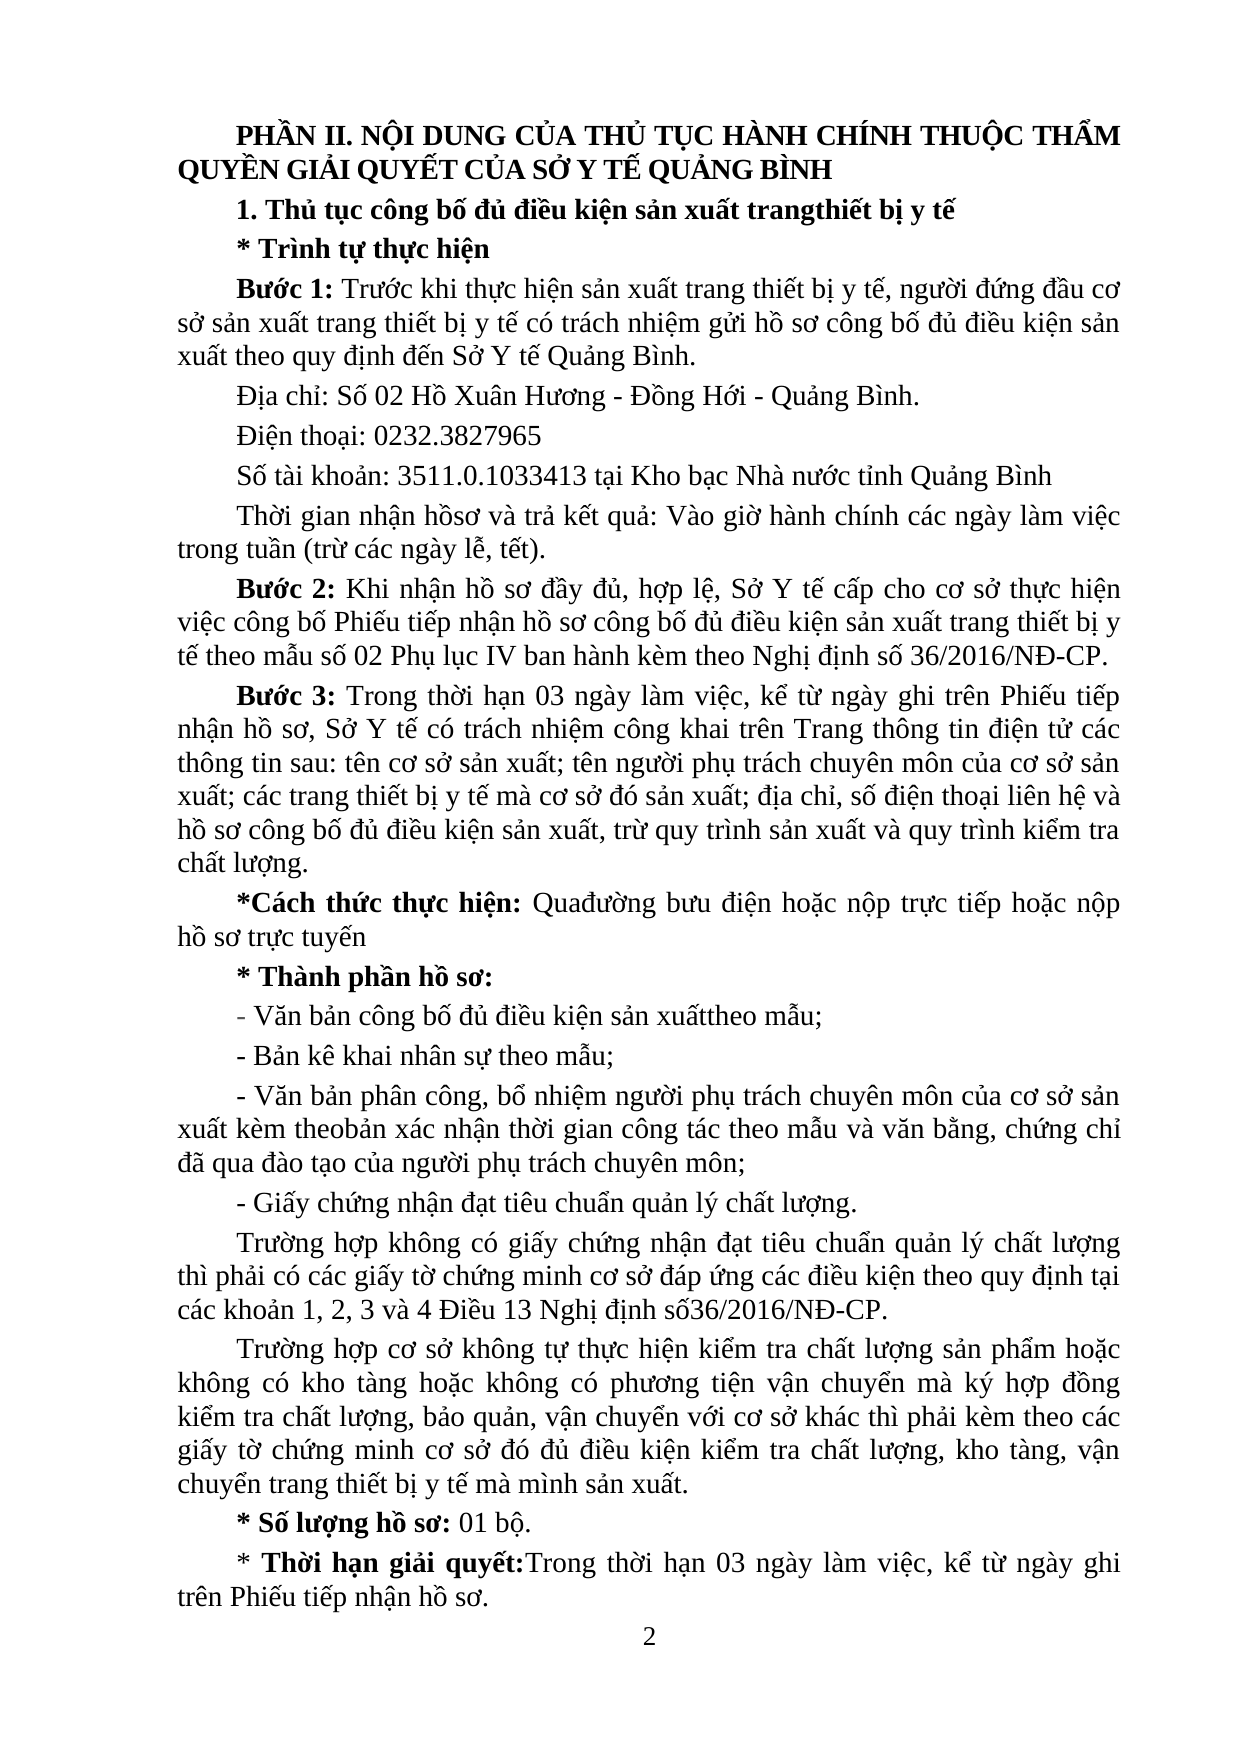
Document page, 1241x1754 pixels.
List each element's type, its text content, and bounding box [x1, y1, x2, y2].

list Bước 3: Trong thời hạn 03 ngày làm việc, kể từ ngày ghi trên Phiếu tiếp nhận hồ sơ, Sở Y tế có trách nhiệm công khai trên Trang thông tin điện tử các thông tin sau: tên cơ sở sản xuất; tên người phụ trách chuyên môn của cơ sở sản xuất; các trang thiết bị y tế mà cơ sở đó sản xuất; địa chỉ, số điện thoại liên hệ và hồ sơ công bố đủ điều kiện sản xuất, trừ quy trình sản xuất và quy trình kiểm tra chất lượng. [177, 678, 1122, 879]
text PHẦN II. NỘI DUNG CỦA THỦ TỤC HÀNH CHÍNH THUỘC THẨM QUYỀN GIẢI QUYẾT CỦA SỞ Y TẾ QUẢNG BÌNH [177, 118, 1122, 186]
text Thời gian nhận hồsơ và trả kết quả: Vào giờ hành chính các ngày làm việc trong tuần (trừ các ngày lễ, tết). [177, 498, 1122, 565]
list * Thời hạn giải quyết:Trong thời hạn 03 ngày làm việc, kể từ ngày ghi trên Phiếu tiếp nhận hồ sơ. [177, 1545, 1122, 1612]
text Điện thoại: 0232.3827965 [177, 418, 1122, 452]
list - Văn bản phân công, bổ nhiệm người phụ trách chuyên môn của cơ sở sản xuất kèm theobản xác nhận thời gian công tác theo mẫu và văn bằng, chứng chỉ đã qua đào tạo của người phụ trách chuyên môn; [177, 1078, 1122, 1179]
list * Trình tự thực hiện [177, 232, 1122, 265]
list Bước 2: Khi nhận hồ sơ đầy đủ, hợp lệ, Sở Y tế cấp cho cơ sở thực hiện việc công bố Phiếu tiếp nhận hồ sơ công bố đủ điều kiện sản xuất trang thiết bị y tế theo mẫu số 02 Phụ lục IV ban hành kèm theo Nghị định số 36/2016/NĐ-CP. [177, 571, 1122, 672]
list * Thành phần hồ sơ: [177, 959, 1122, 992]
text Bước 1: Trước khi thực hiện sản xuất trang thiết bị y tế, người đứng đầu cơ sở sản xuất trang thiết bị y tế có trách nhiệm gửi hồ sơ công bố đủ điều kiện sản xuất theo quy định đến Sở Y tế Quảng Bình. [177, 271, 1122, 372]
list *Cách thức thực hiện: Quađường bưu điện hoặc nộp trực tiếp hoặc nộp hồ sơ trực tuyến [177, 885, 1122, 952]
list - Giấy chứng nhận đạt tiêu chuẩn quản lý chất lượng. [177, 1185, 1122, 1218]
list - Bản kê khai nhân sự theo mẫu; [177, 1038, 1122, 1072]
list Trường hợp không có giấy chứng nhận đạt tiêu chuẩn quản lý chất lượng thì phải có các giấy tờ chứng minh cơ sở đáp ứng các điều kiện theo quy định tại các khoản 1, 2, 3 và 4 Điều 13 Nghị định số36/2016/NĐ-CP. [177, 1225, 1122, 1325]
text Số tài khoản: 3511.0.1033413 tại Kho bạc Nhà nước tỉnh Quảng Bình [177, 458, 1122, 491]
text 1. Thủ tục công bố đủ điều kiện sản xuất trangthiết bị y tế [177, 192, 1122, 225]
list - Văn bản công bố đủ điều kiện sản xuấttheo mẫu; [177, 998, 1122, 1032]
list Trường hợp cơ sở không tự thực hiện kiểm tra chất lượng sản phẩm hoặc không có kho tàng hoặc không có phương tiện vận chuyển mà ký hợp đồng kiểm tra chất lượng, bảo quản, vận chuyển với cơ sở khác thì phải kèm theo các giấy tờ chứng minh cơ sở đó đủ điều kiện kiểm tra chất lượng, kho tàng, vận chuyển trang thiết bị y tế mà mình sản xuất. [177, 1332, 1122, 1499]
text Địa chỉ: Số 02 Hồ Xuân Hương - Đồng Hới - Quảng Bình. [177, 378, 1122, 412]
list * Số lượng hồ sơ: 01 bộ. [177, 1506, 1122, 1539]
